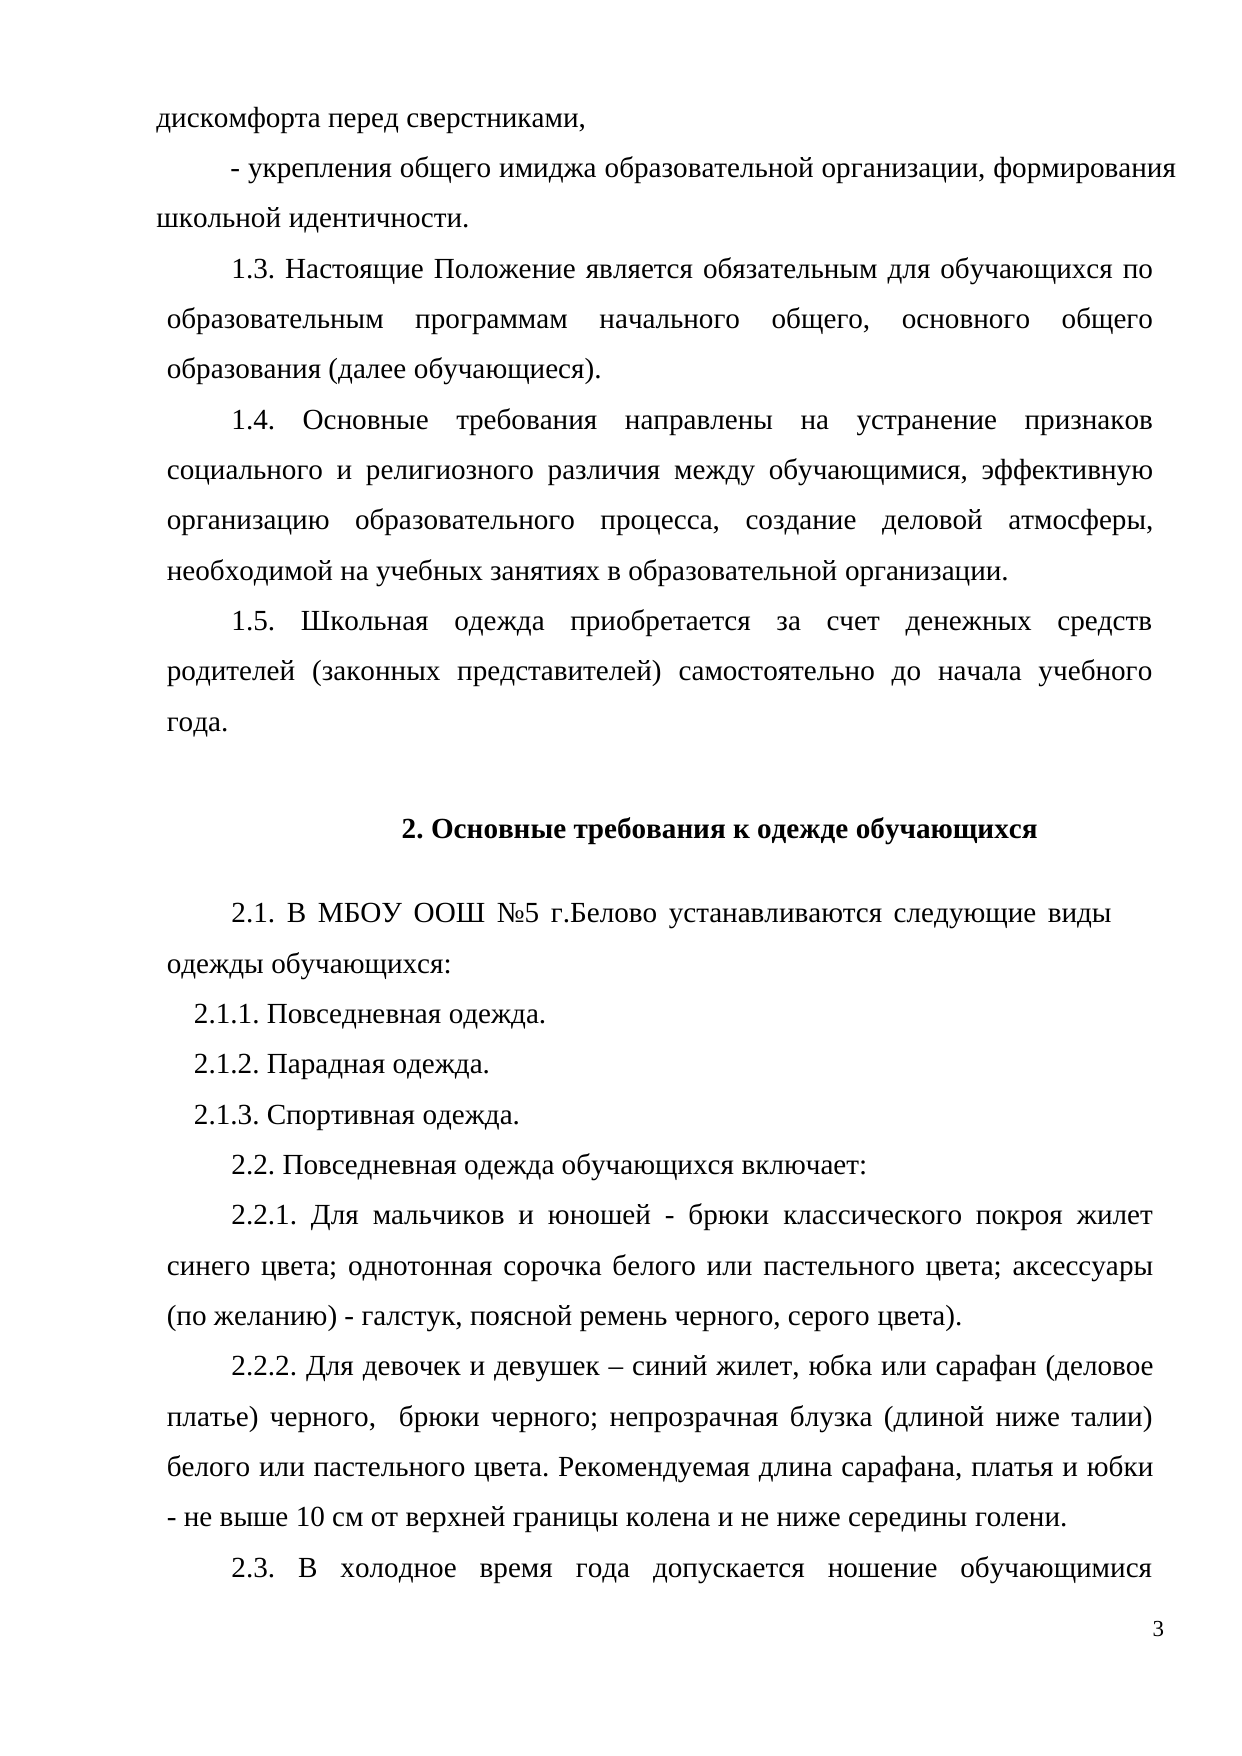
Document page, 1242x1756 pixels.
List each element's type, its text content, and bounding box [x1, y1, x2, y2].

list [167, 1550, 1153, 1583]
list 2.2. Повседневная одежда обучающихся включает: [167, 1147, 1177, 1181]
list 2.2.1. Для мальчиков и юношей - брюки классического покроя жилет синего цвета; однотонная сорочка белого или пастельного цвета; аксессуары (по желанию) - галстук, поясной ремень черного, серого цвета). [167, 1197, 1154, 1332]
list - укрепления общего имиджа образовательной организации, формирования школьной идентичности. [156, 150, 1177, 234]
list 2.1. В МБОУ ООШ №5 г.Белово устанавливаются следующие виды одежды обучающихся: [167, 895, 1113, 979]
list 2.2.2. Для девочек и девушек – синий жилет, юбка или сарафан (деловое платье) черного, брюки черного; непрозрачная блузка (длиной ниже талии) белого или пастельного цвета. Рекомендуемая длина сарафана, платья и юбки - не выше 10 см от верхней границы колена и не ниже середины голени. [167, 1348, 1154, 1533]
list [156, 100, 1177, 133]
list 2.1.3. Спортивная одежда. [156, 1097, 1177, 1130]
list 1.3. Настоящие Положение является обязательным для обучающихся по образовательным программам начального общего, основного общего образования (далее обучающиеся). [167, 251, 1154, 385]
list 1.5. Школьная одежда приобретается за счет денежных средств родителей (законных представителей) самостоятельно до начала учебного года. [167, 603, 1153, 737]
list 1.4. Основные требования направлены на устранение признаков социального и религиозного различия между обучающимися, эффективную организацию образовательного процесса, создание деловой атмосферы, необходимой на учебных занятиях в образовательной организации. [167, 402, 1154, 586]
list 2.1.2. Парадная одежда. [156, 1047, 1177, 1080]
list 2.1.1. Повседневная одежда. [156, 996, 1177, 1029]
subtitle Основные требования к одежде обучающихся [401, 811, 1177, 845]
